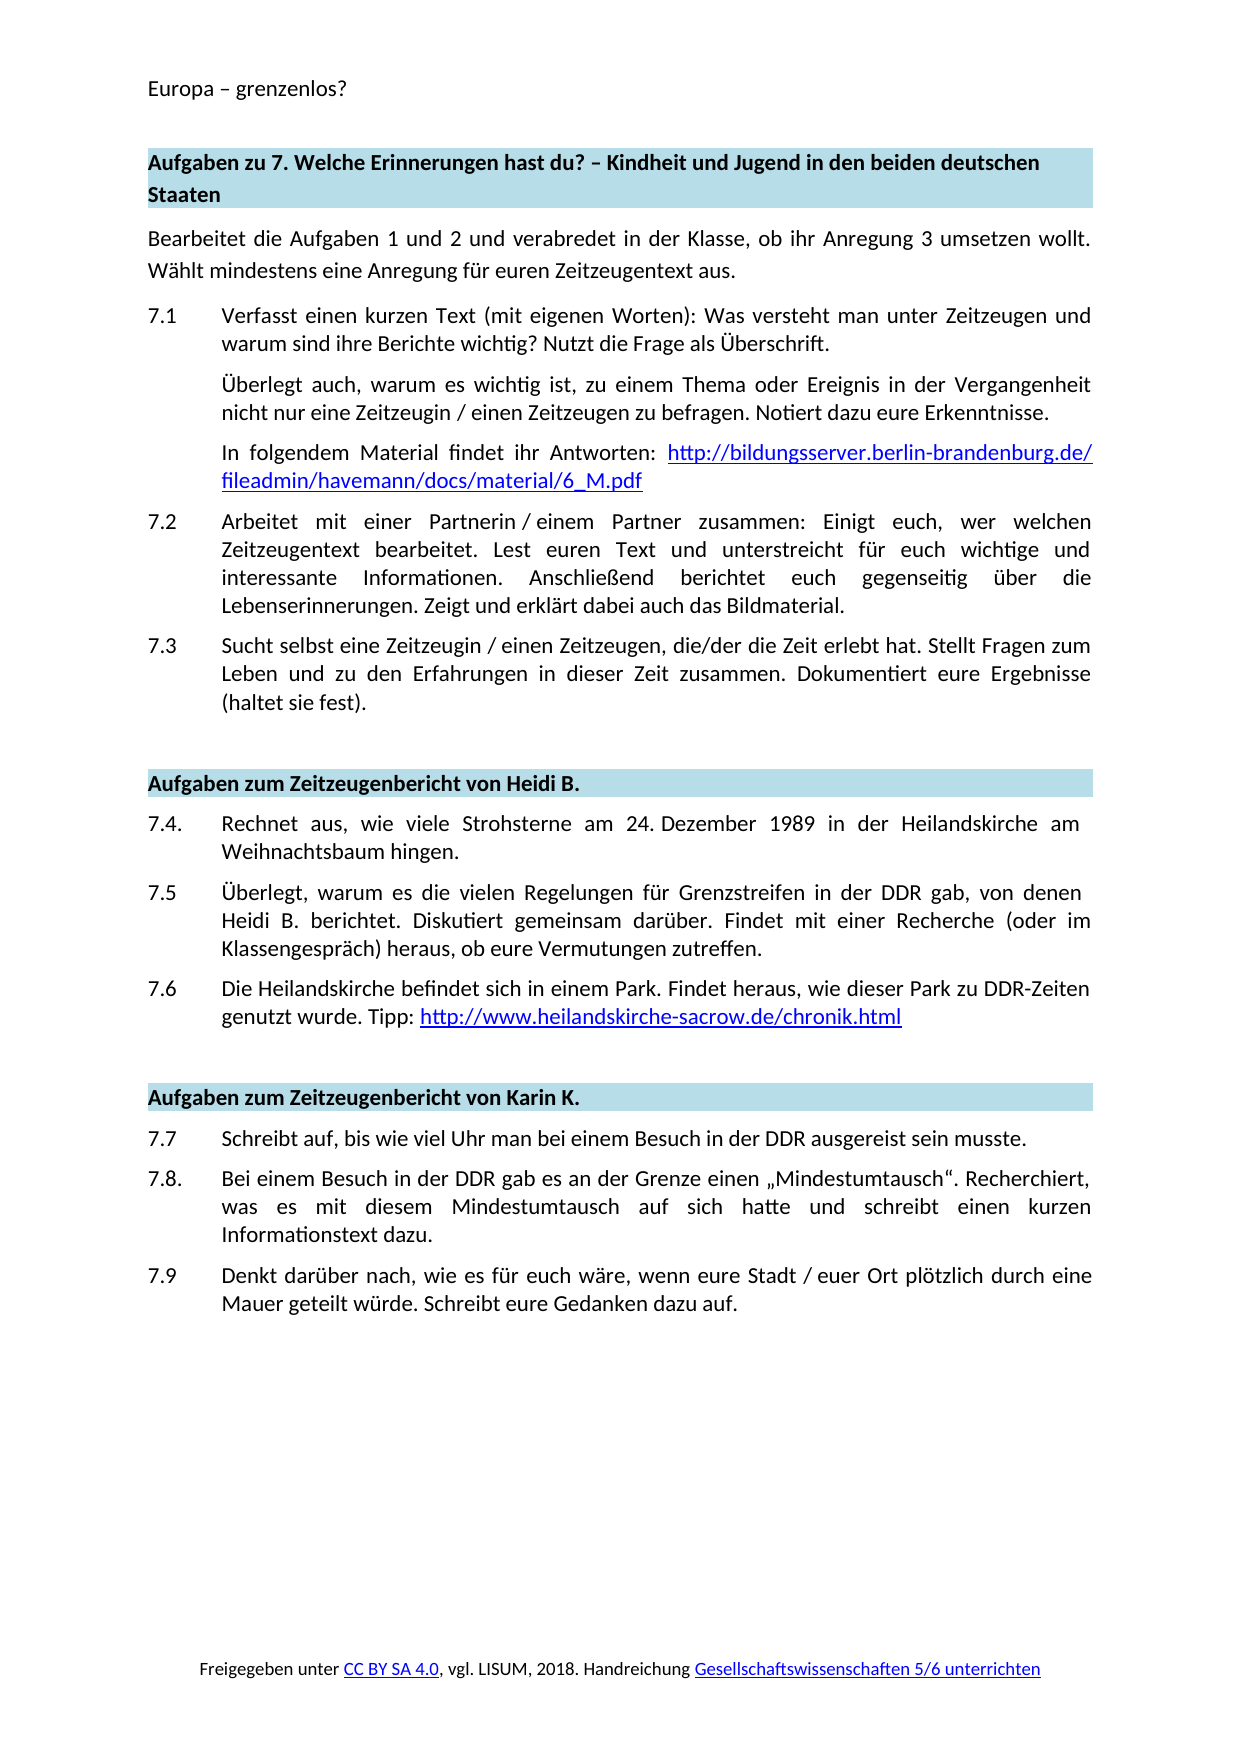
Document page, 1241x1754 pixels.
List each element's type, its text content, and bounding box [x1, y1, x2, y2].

text Aufgaben zum Zeitzeugenbericht von Karin K. [148, 1083, 1093, 1111]
text In folgendem Material findet ihr Antworten: http://bildungsserver.berlin-brandenburg.de/ fileadmin/havemann/docs/material/6_M.pdf [221, 438, 1093, 494]
text 7.8. Bei einem Besuch in der DDR gab es an der Grenze einen „Mindestumtausch“. Recherchiert, was es mit diesem Mindestumtausch auf sich hatte und schreibt einen kurzen Informationstext dazu. [148, 1164, 1093, 1248]
text 7.9 Denkt darüber nach, wie es für euch wäre, wenn eure Stadt / euer Ort plötzlich durch eine Mauer geteilt würde. Schreibt eure Gedanken dazu auf. [148, 1261, 1093, 1317]
text 7.7 Schreibt auf, bis wie viel Uhr man bei einem Besuch in der DDR ausgereist sein musste. [148, 1124, 1093, 1152]
text Aufgaben zum Zeitzeugenbericht von Heidi B. [148, 769, 1093, 797]
text 7.4. Rechnet aus, wie viele Strohsterne am 24. Dezember 1989 in der Heilandskirche am Weihnachtsbaum hingen. [148, 809, 1093, 865]
text Bearbeitet die Aufgaben 1 und 2 und verabredet in der Klasse, ob ihr Anregung 3 umsetzen wollt. Wählt mindestens eine Anregung für euren Zeitzeugentext aus. [148, 224, 1093, 285]
text 7.3 Sucht selbst eine Zeitzeugin / einen Zeitzeugen, die/der die Zeit erlebt hat. Stellt Fragen zum Leben und zu den Erfahrungen in dieser Zeit zusammen. Dokumentiert eure Ergebnisse (haltet sie fest). [148, 632, 1093, 716]
text Aufgaben zu 7. Welche Erinnerungen hast du? – Kindheit und Jugend in den beiden deutschen Staaten [148, 148, 1093, 208]
text 7.6 Die Heilandskirche befindet sich in einem Park. Findet heraus, wie dieser Park zu DDR-Zeiten genutzt wurde. Tipp: http://www.heilandskirche-sacrow.de/chronik.html [148, 974, 1093, 1030]
text Überlegt auch, warum es wichtig ist, zu einem Thema oder Ereignis in der Vergangenheit nicht nur eine Zeitzeugin / einen Zeitzeugen zu befragen. Notiert dazu eure Erkenntnisse. [221, 370, 1093, 426]
text 7.2 Arbeitet mit einer Partnerin / einem Partner zusammen: Einigt euch, wer welchen Zeitzeugentext bearbeitet. Lest euren Text und unterstreicht für euch wichtige und interessante Informationen. Anschließend berichtet euch gegenseitig über die Lebenserinnerungen. Zeigt und erklärt dabei auch das Bildmaterial. [148, 507, 1093, 619]
text 7.5 Überlegt, warum es die vielen Regelungen für Grenzstreifen in der DDR gab, von denen Heidi B. berichtet. Diskutiert gemeinsam darüber. Findet mit einer Recherche (oder im Klassengespräch) heraus, ob eure Vermutungen zutreffen. [148, 878, 1093, 962]
text 7.1 Verfasst einen kurzen Text (mit eigenen Worten): Was versteht man unter Zeitzeugen und warum sind ihre Berichte wichtig? Nutzt die Frage als Überschrift. [148, 301, 1093, 357]
